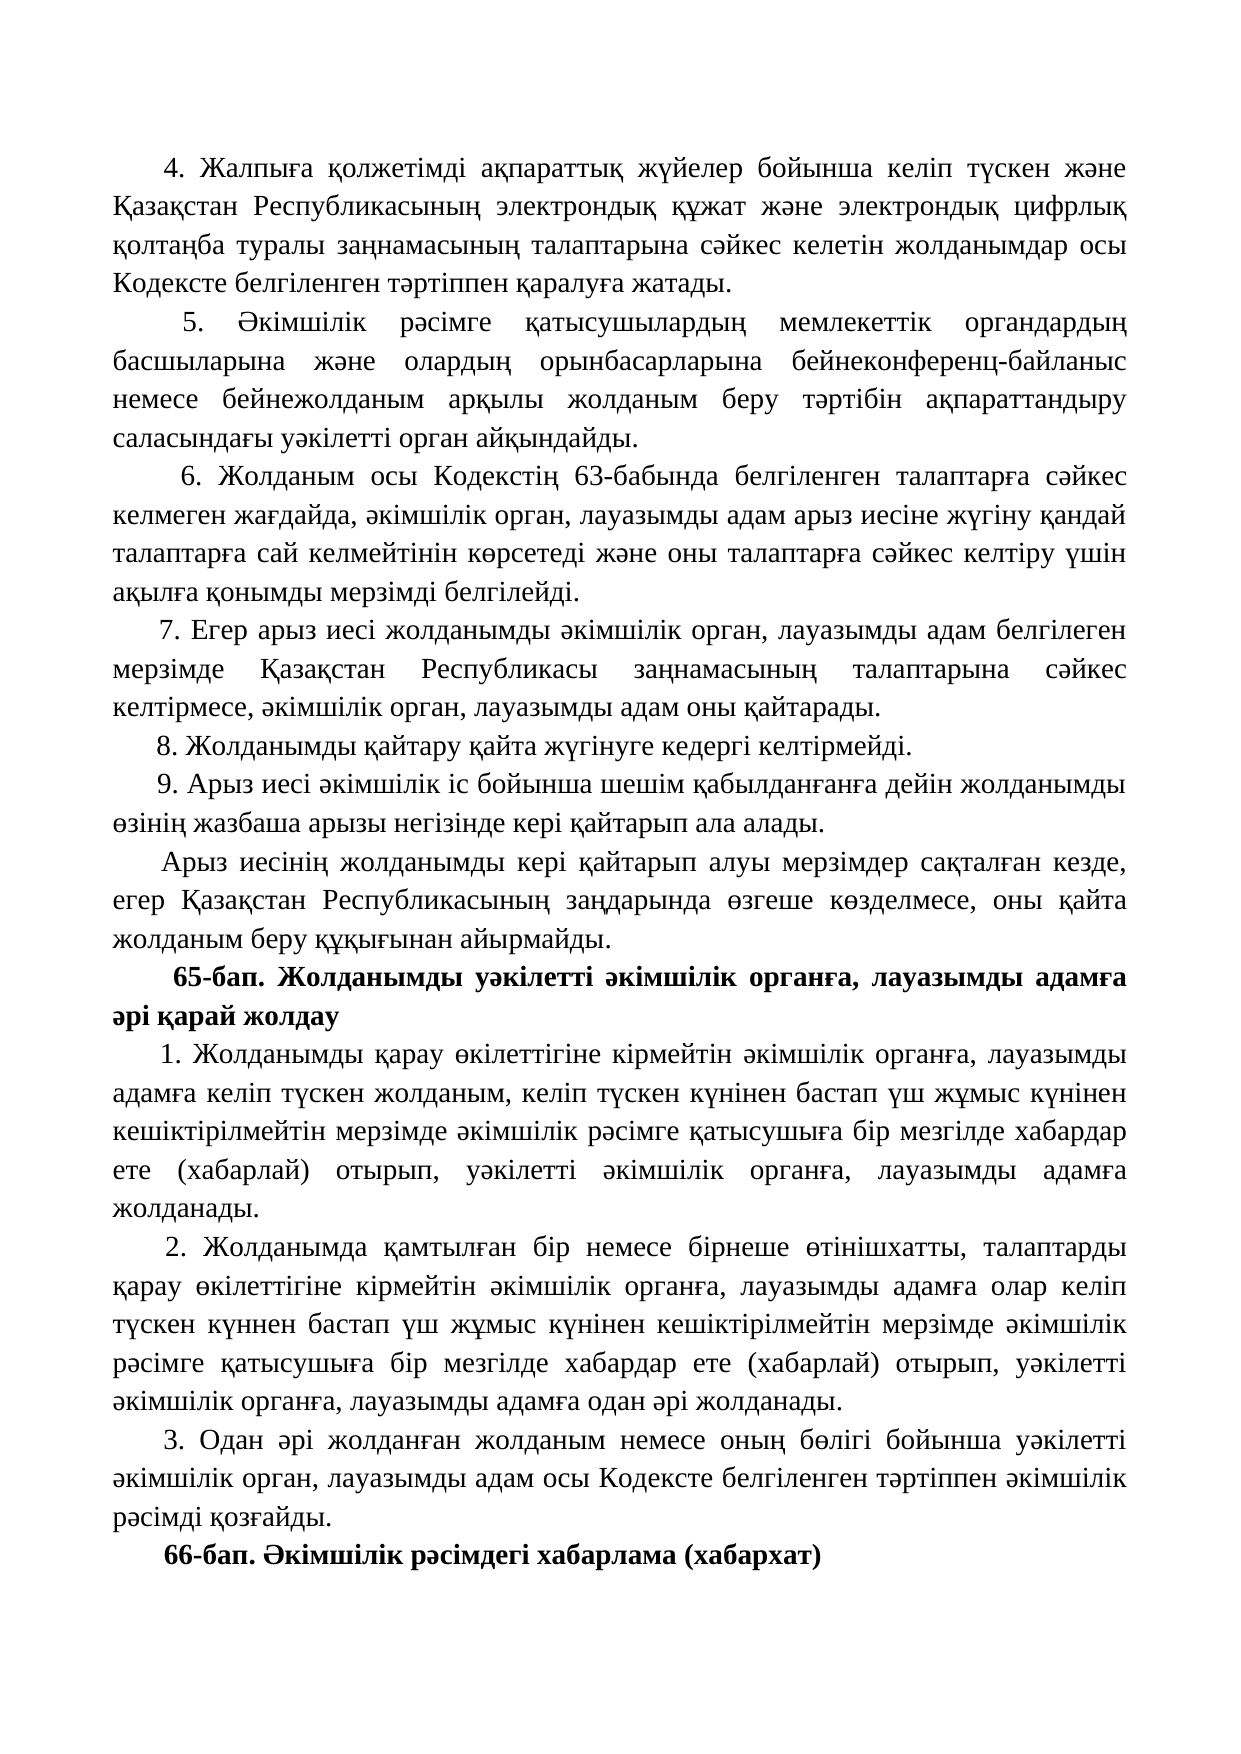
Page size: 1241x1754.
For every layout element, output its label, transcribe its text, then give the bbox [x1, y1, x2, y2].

text 3. Одан әрі жолданған жолданым немесе оның бөлігі бойынша уәкілетті әкімшілік орган, лауазымды адам осы Кодексте белгіленген тәртіппен әкімшілік рәсімді қозғайды. [112, 1422, 1128, 1532]
text 5. Әкімшілік рәсімге қатысушылардың мемлекеттік органдардың басшыларына және олардың орынбасарларына бейнеконференц-байланыс немесе бейнежолданым арқылы жолданым беру тәртібін ақпараттандыру саласындағы уәкілетті орган айқындайды. [112, 304, 1128, 453]
text 2. Жолданымда қамтылған бір немесе бірнеше өтінішхатты, талаптарды қарау өкілеттігіне кірмейтін әкімшілік органға, лауазымды адамға олар келіп түскен күннен бастап үш жұмыс күнінен кешіктірілмейтін мерзімде әкімшілік рәсімге қатысушыға бір мезгілде хабардар ете (хабарлай) отырып, уәкілетті әкімшілік органға, лауазымды адамға одан әрі жолданады. [112, 1229, 1128, 1417]
text Арыз иесінің жолданымды кері қайтарып алуы мерзімдер сақталған кезде, егер Қазақстан Республикасының заңдарында өзгеше көзделмесе, оны қайта жолданым беру құқығынан айырмайды. [112, 844, 1128, 954]
text 6. Жолданым осы Кодекстің 63-бабында белгіленген талаптарға сәйкес келмеген жағдайда, әкімшілік орган, лауазымды адам арыз иесіне жүгіну қандай талаптарға сай келмейтінін көрсетеді және оны талаптарға сәйкес келтіру үшін ақылға қонымды мерзімді белгілейді. [112, 458, 1128, 607]
text 7. Егер арыз иесі жолданымды әкімшілік орган, лауазымды адам белгілеген мерзімде Қазақстан Республикасы заңнамасының талаптарына сәйкес келтірмесе, әкімшілік орган, лауазымды адам оны қайтарады. [112, 612, 1128, 723]
text 66-бап. Әкімшілік рәсімдегі хабарлама (хабархат) [112, 1537, 1128, 1571]
text 8. Жолданымды қайтару қайта жүгінуге кедергі келтірмейді. [112, 728, 1128, 762]
text 9. Арыз иесі әкімшілік іс бойынша шешім қабылданғанға дейін жолданымды өзінің жазбаша арызы негізінде кері қайтарып ала алады. [112, 767, 1128, 839]
text 4. Жалпыға қолжетімді ақпараттық жүйелер бойынша келіп түскен және Қазақстан Республикасының электрондық құжат және электрондық цифрлық қолтаңба туралы заңнамасының талаптарына сәйкес келетін жолданымдар осы Кодексте белгіленген тәртіппен қаралуға жатады. [112, 150, 1128, 299]
text 1. Жолданымды қарау өкілеттігіне кірмейтін әкімшілік органға, лауазымды адамға келіп түскен жолданым, келіп түскен күнінен бастап үш жұмыс күнінен кешіктірілмейтін мерзімде әкімшілік рәсімге қатысушыға бір мезгілде хабардар ете (хабарлай) отырып, уәкілетті әкімшілік органға, лауазымды адамға жолданады. [112, 1036, 1128, 1224]
text 65-бап. Жолданымды уәкілетті әкімшілік органға, лауазымды адамға әрі қарай жолдау [112, 959, 1128, 1031]
